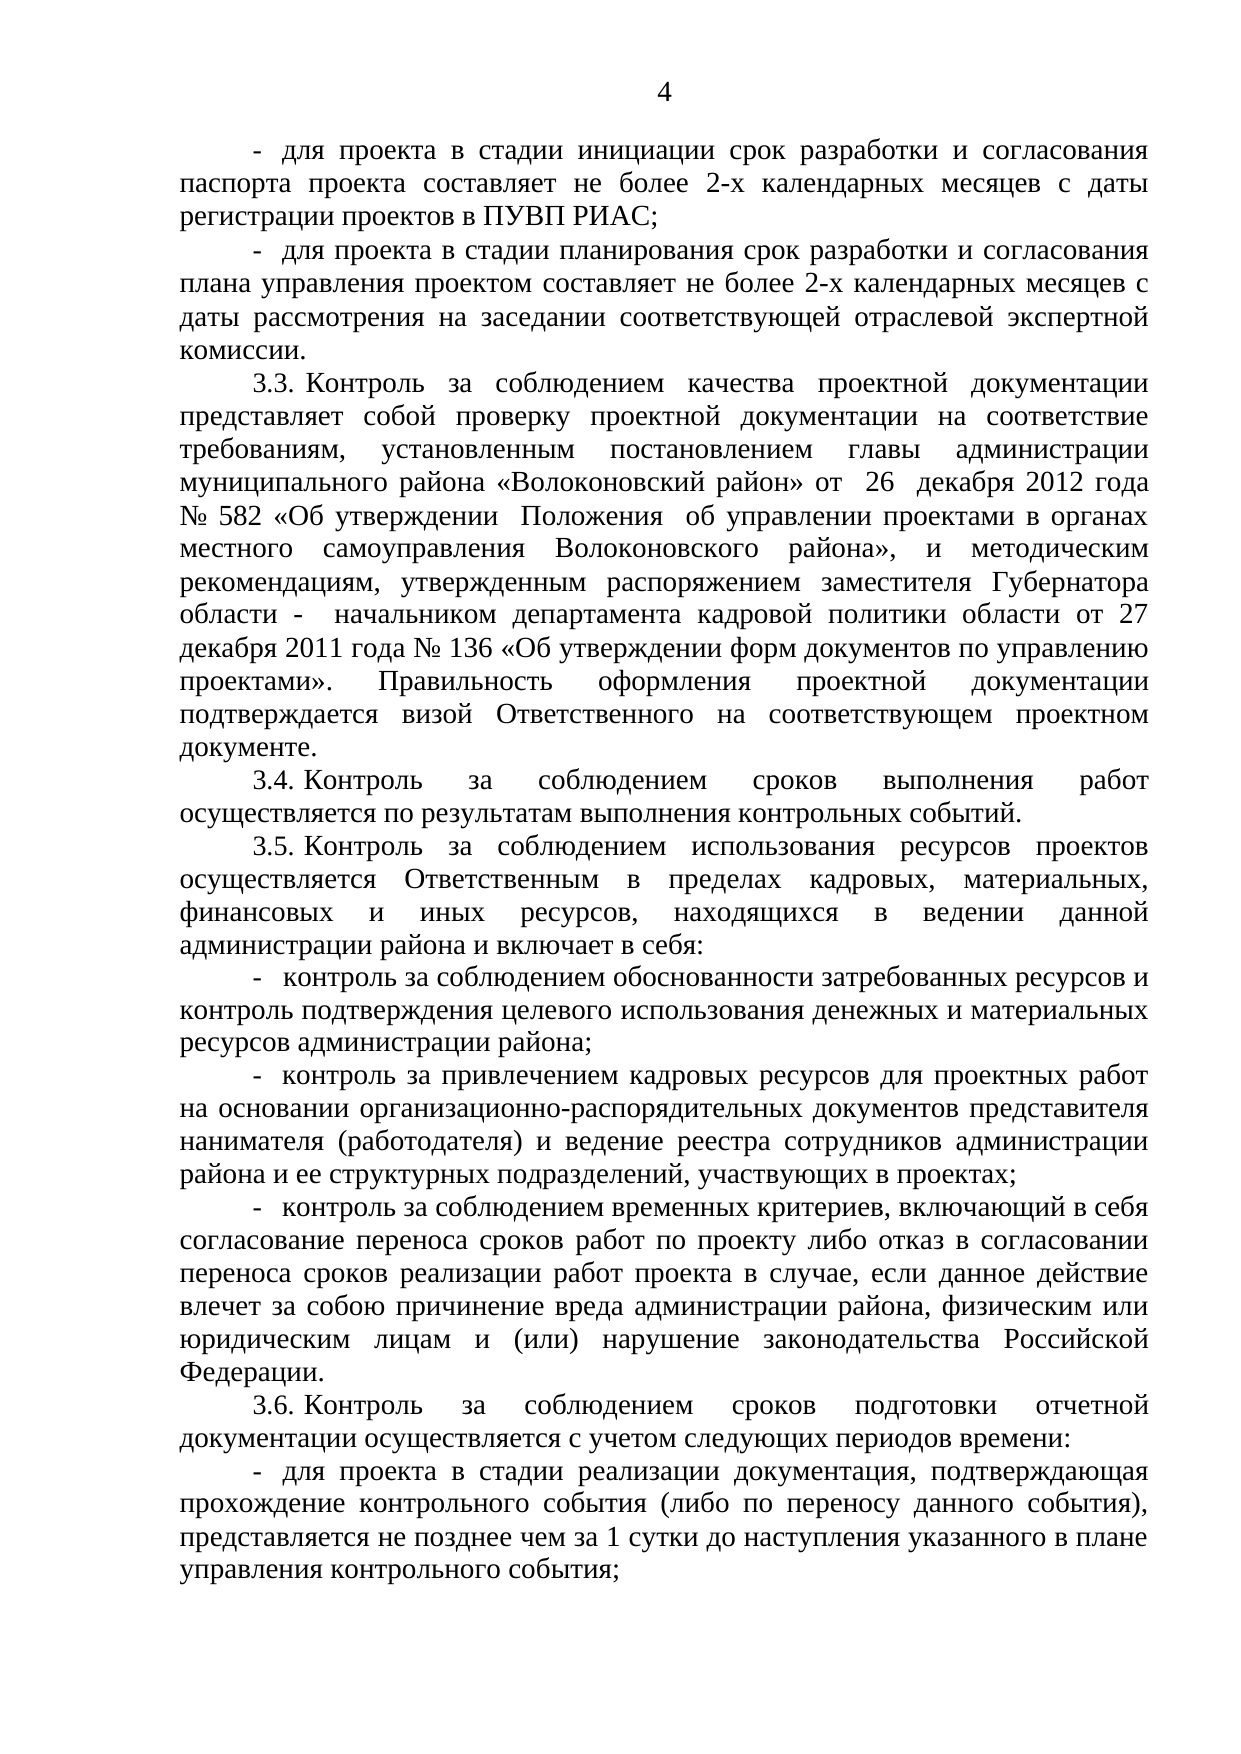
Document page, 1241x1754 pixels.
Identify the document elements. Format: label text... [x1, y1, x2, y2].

list Контроль за соблюдением качества проектной документации представляет собой проверку проектной документации на соответствие требованиям, установленным постановлением главы администрации муниципального района «Волоконовский район» от 26 декабря 2012 года № 582 «Об утверждении Положения об управлении проектами в органах местного самоуправления Волоконовского района», и методическим рекомендациям, утвержденным распоряжением заместителя Губернатора области - начальником департамента кадровой политики области от 27 декабря 2011 года № 136 «Об утверждении форм документов по управлению проектами». Правильность оформления проектной документации подтверждается визой Ответственного на соответствующем проектном документе. [179, 366, 1149, 763]
list Контроль за соблюдением сроков подготовки отчетной документации осуществляется с учетом следующих периодов времени: [179, 1388, 1149, 1453]
list Контроль за соблюдением использования ресурсов проектов осуществляется Ответственным в пределах кадровых, материальных, финансовых и иных ресурсов, находящихся в ведении данной администрации района и включает в себя: [179, 829, 1149, 961]
list для проекта в стадии реализации документация, подтверждающая прохождение контрольного события (либо по переносу данного события), представляется не позднее чем за 1 сутки до наступления указанного в плане управления контрольного события; [179, 1453, 1149, 1586]
list контроль за соблюдением обоснованности затребованных ресурсов и контроль подтверждения целевого использования денежных и материальных ресурсов администрации района; [179, 961, 1149, 1058]
list для проекта в стадии инициации срок разработки и согласования паспорта проекта составляет не более 2-х календарных месяцев с даты регистрации проектов в ПУВП РИАС; [179, 133, 1149, 232]
list Контроль за соблюдением сроков выполнения работ осуществляется по результатам выполнения контрольных событий. [179, 763, 1149, 829]
list контроль за привлечением кадровых ресурсов для проектных работ на основании организационно-распорядительных документов представителя нанимателя (работодателя) и ведение реестра сотрудников администрации района и ее структурных подразделений, участвующих в проектах; [179, 1058, 1149, 1190]
list для проекта в стадии планирования срок разработки и согласования плана управления проектом составляет не более 2-х календарных месяцев с даты рассмотрения на заседании соответствующей отраслевой экспертной комиссии. [179, 232, 1149, 366]
list контроль за соблюдением временных критериев, включающий в себя согласование переноса сроков работ по проекту либо отказ в согласовании переноса сроков реализации работ проекта в случае, если данное действие влечет за собою причинение вреда администрации района, физическим или юридическим лицам и (или) нарушение законодательства Российской Федерации. [179, 1190, 1149, 1388]
